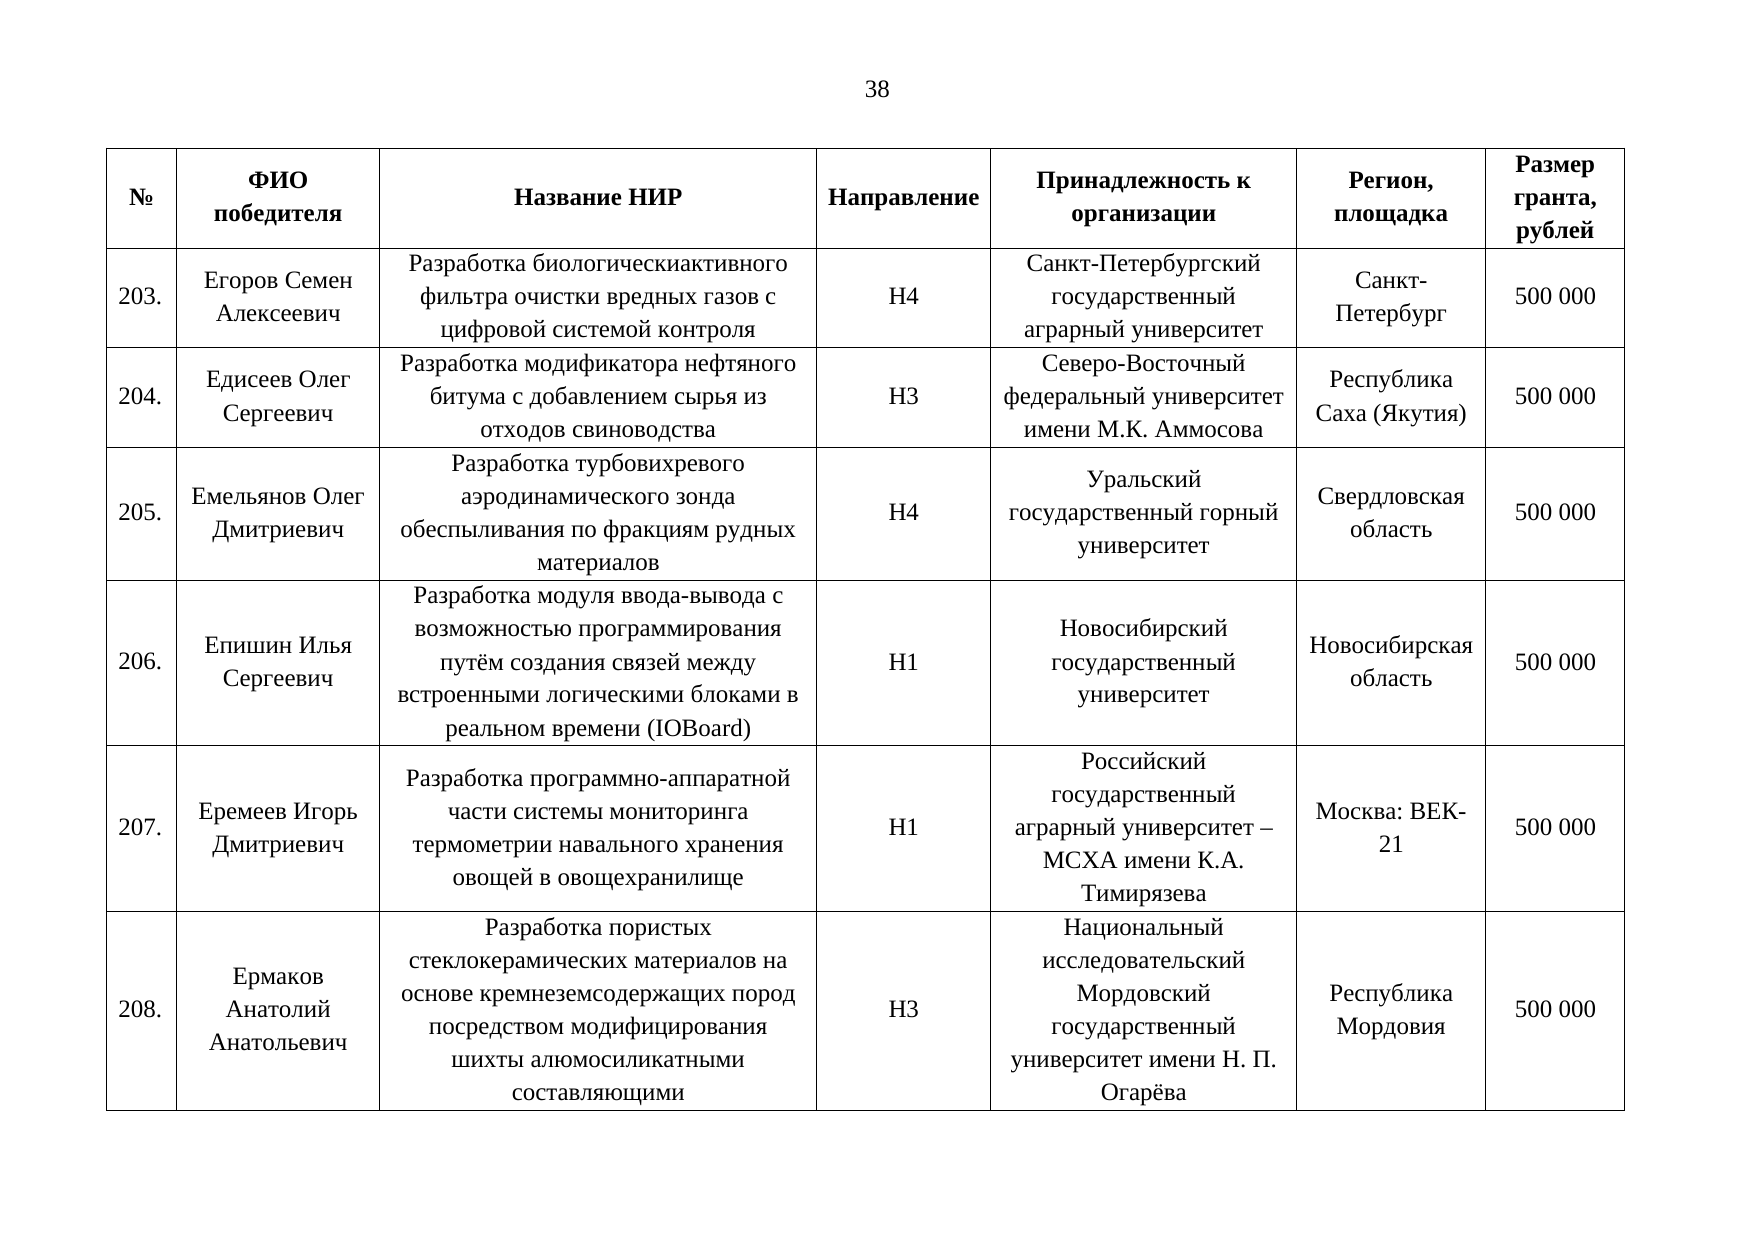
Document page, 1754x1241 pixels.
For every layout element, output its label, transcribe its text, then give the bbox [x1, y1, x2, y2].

table_cell Н1 [817, 746, 990, 911]
table_cell Ермаков Анатолий Анатольевич [177, 912, 379, 1110]
table_cell 500 000 [1486, 581, 1624, 745]
table_header Название НИР [380, 149, 816, 247]
table_cell Национальный исследовательский Мордовский государственный университет имени Н. П. Огарёва [991, 912, 1296, 1110]
table_cell Еремеев Игорь Дмитриевич [177, 746, 379, 911]
table_cell Разработка модуля ввода-вывода с возможностью программирования путём создания связей между встроенными логическими блоками в реальном времени (IOBoard) [380, 581, 816, 745]
table_cell 500 000 [1486, 348, 1624, 447]
table_cell 500 000 [1486, 448, 1624, 579]
table_cell [107, 448, 176, 579]
table_cell Н4 [817, 249, 990, 347]
table_cell Уральский государственный горный университет [991, 448, 1296, 579]
table_cell Емельянов Олег Дмитриевич [177, 448, 379, 579]
table_cell Российский государственный аграрный университет – МСХА имени К.А. Тимирязева [991, 746, 1296, 911]
table_cell Новосибирский государственный университет [991, 581, 1296, 745]
table_cell Свердловская область [1297, 448, 1485, 579]
table_cell Разработка биологическиактивного фильтра очистки вредных газов с цифровой системой контроля [380, 249, 816, 347]
table_cell Разработка турбовихревого аэродинамического зонда обеспыливания по фракциям рудных материалов [380, 448, 816, 579]
table_cell Н3 [817, 912, 990, 1110]
table_cell Республика Саха (Якутия) [1297, 348, 1485, 447]
table_cell 500 000 [1486, 249, 1624, 347]
table_header Регион, площадка [1297, 149, 1485, 247]
table_header ФИО победителя [177, 149, 379, 247]
table_header Принадлежность к организации [991, 149, 1296, 247]
table_cell [107, 581, 176, 745]
table_cell [107, 912, 176, 1110]
table_header Размер гранта, рублей [1486, 149, 1624, 247]
table_cell Республика Мордовия [1297, 912, 1485, 1110]
table_cell Н1 [817, 581, 990, 745]
table_cell Едисеев Олег Сергеевич [177, 348, 379, 447]
table_cell Епишин Илья Сергеевич [177, 581, 379, 745]
table_cell Н3 [817, 348, 990, 447]
table_cell Разработка пористых стеклокерамических материалов на основе кремнеземсодержащих пород посредством модифицирования шихты алюмосиликатными составляющими [380, 912, 816, 1110]
table_cell 500 000 [1486, 746, 1624, 911]
table_cell Разработка модификатора нефтяного битума с добавлением сырья из отходов свиноводства [380, 348, 816, 447]
table_cell [107, 746, 176, 911]
table_cell Москва: ВЕК-21 [1297, 746, 1485, 911]
table_header № [107, 149, 176, 247]
table_cell Новосибирская область [1297, 581, 1485, 745]
table_cell Егоров Семен Алексеевич [177, 249, 379, 347]
table_cell Санкт-Петербургский государственный аграрный университет [991, 249, 1296, 347]
table_cell [107, 348, 176, 447]
table_cell Н4 [817, 448, 990, 579]
table_cell [107, 249, 176, 347]
table_cell Разработка программно-аппаратной части системы мониторинга термометрии навального хранения овощей в овощехранилище [380, 746, 816, 911]
table_header Направление [817, 149, 990, 247]
table_cell Санкт-Петербург [1297, 249, 1485, 347]
table_cell 500 000 [1486, 912, 1624, 1110]
table_cell Северо-Восточный федеральный университет имени М.К. Аммосова [991, 348, 1296, 447]
